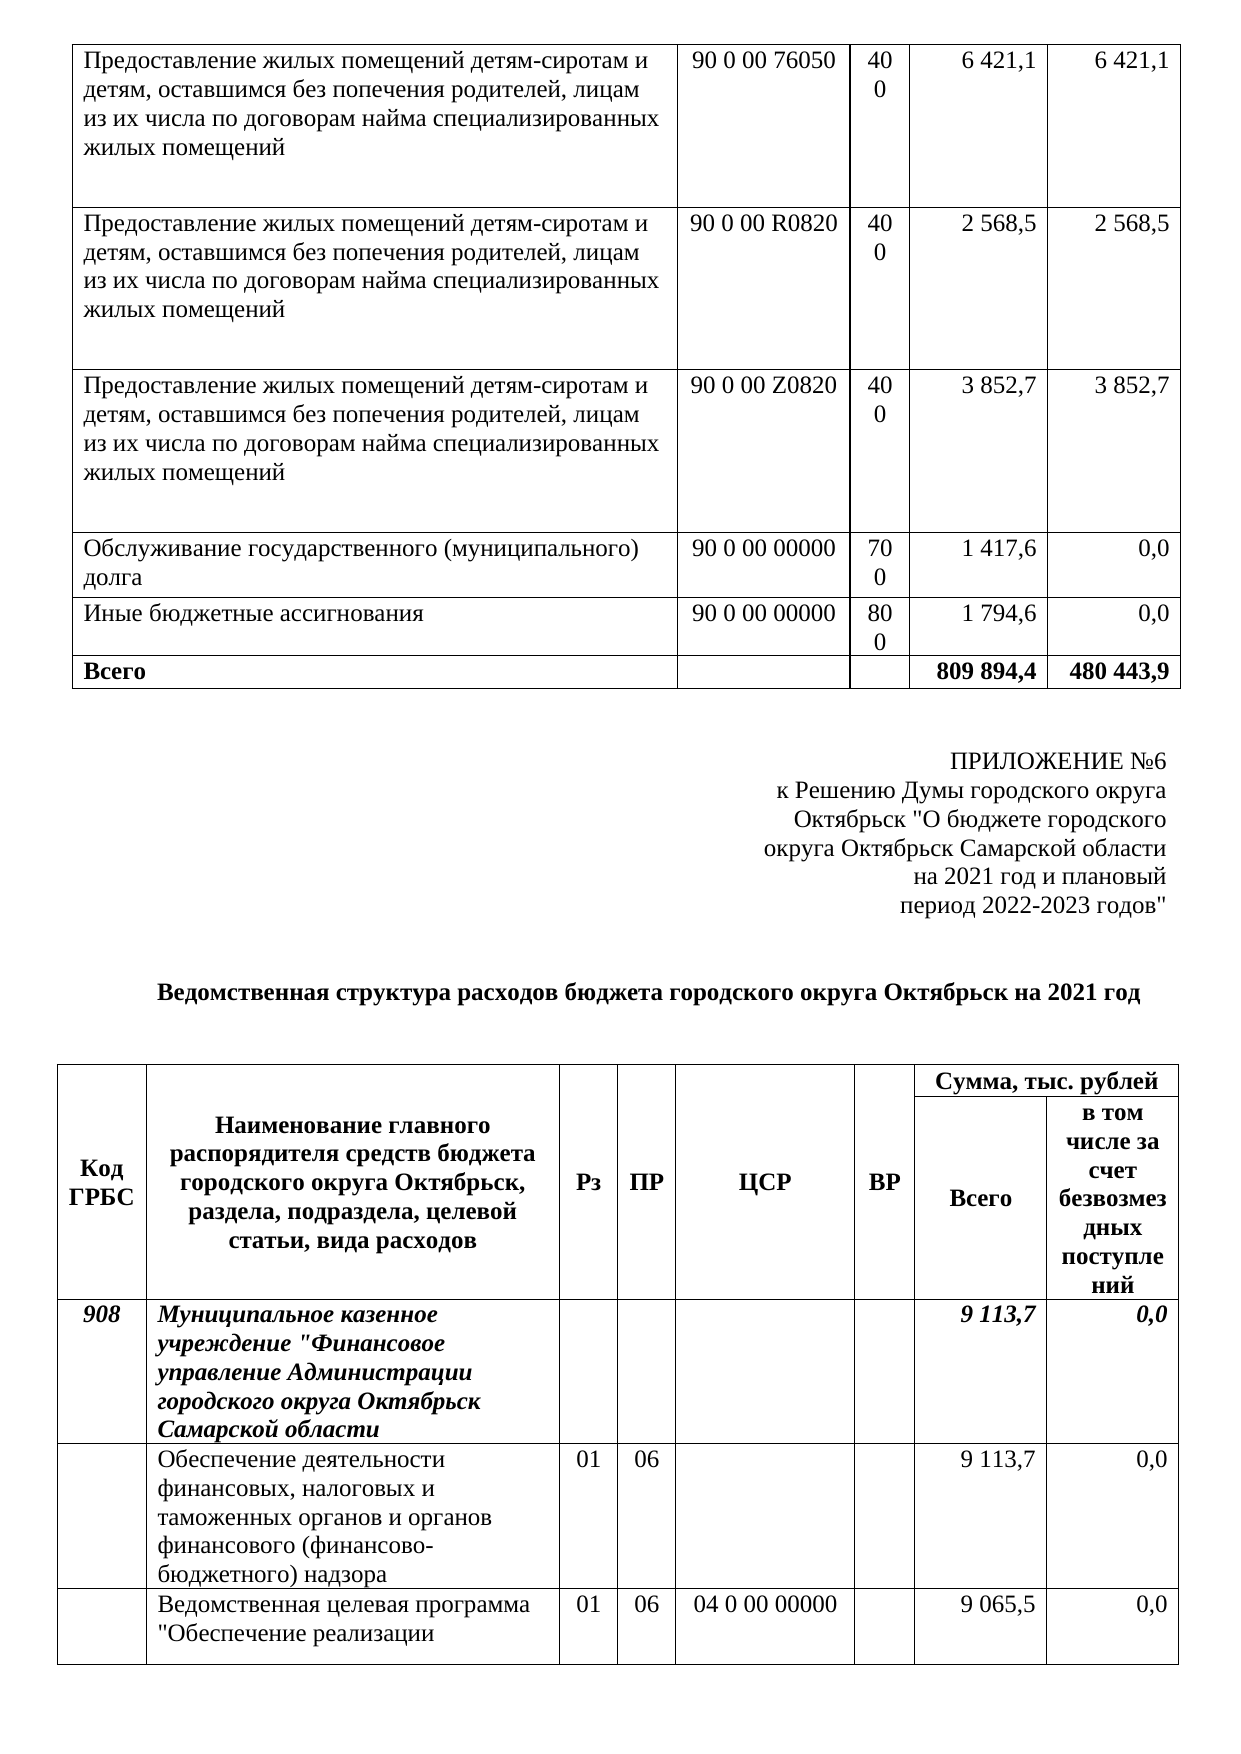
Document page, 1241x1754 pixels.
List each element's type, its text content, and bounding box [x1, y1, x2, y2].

table_header ВР [855, 1065, 914, 1298]
table_cell 400 [851, 208, 909, 369]
table_cell 9 065,5 [915, 1589, 1046, 1664]
table_header ЦСР [676, 1065, 854, 1298]
table_header [524, 746, 1166, 977]
table_cell Иные бюджетные ассигнования [73, 598, 677, 655]
table_cell Предоставление жилых помещений детям-сиротам и детям, оставшимся без попечения родителей, лицам из их числа по договорам найма специализированных жилых помещений [73, 370, 677, 532]
table_cell 0,0 [1048, 598, 1180, 655]
table_cell 480 443,9 [1048, 656, 1180, 688]
table_cell 809 894,4 [910, 656, 1047, 688]
table_cell Муниципальное казенное учреждение "Финансовое управление Администрации городского округа Октябрьск Самарской области [147, 1300, 559, 1443]
table_cell 6 421,1 [910, 45, 1047, 207]
table_cell 90 0 00 R0820 [678, 208, 849, 369]
table_cell Предоставление жилых помещений детям-сиротам и детям, оставшимся без попечения родителей, лицам из их числа по договорам найма специализированных жилых помещений [73, 45, 677, 207]
table_cell 06 [618, 1589, 675, 1664]
table_cell 400 [851, 45, 909, 207]
table_cell [560, 1300, 617, 1443]
table_cell 800 [851, 598, 909, 655]
table_cell 90 0 00 00000 [678, 533, 849, 597]
table_cell 04 0 00 00000 [676, 1589, 854, 1664]
table_header Сумма, тыс. рублей [915, 1065, 1178, 1096]
table_cell 06 [618, 1444, 675, 1588]
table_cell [147, 1589, 559, 1664]
table_cell [851, 656, 909, 688]
table_cell 2 568,5 [910, 208, 1047, 369]
table_cell 0,0 [1047, 1300, 1178, 1443]
table_cell Обслуживание государственного (муниципального) долга [73, 533, 677, 597]
table_cell 01 [560, 1589, 617, 1664]
table_cell [618, 1300, 675, 1443]
table_cell 2 568,5 [1048, 208, 1180, 369]
table_cell [676, 1300, 854, 1443]
table_cell 9 113,7 [915, 1444, 1046, 1588]
table_cell 90 0 00 76050 [678, 45, 849, 207]
table_cell [58, 1589, 146, 1664]
table_header Рз [560, 1065, 617, 1298]
table_cell Предоставление жилых помещений детям-сиротам и детям, оставшимся без попечения родителей, лицам из их числа по договорам найма специализированных жилых помещений [73, 208, 677, 369]
table_cell 9 113,7 [915, 1300, 1046, 1443]
table_header Наименование главного распорядителя средств бюджета городского округа Октябрьск, раздела, подраздела, целевой статьи, вида расходов [147, 1065, 559, 1298]
table_header ПР [618, 1065, 675, 1298]
table_cell [58, 1444, 146, 1588]
table_cell [855, 1300, 914, 1443]
table_cell 0,0 [1047, 1589, 1178, 1664]
table_cell [676, 1444, 854, 1588]
table_cell 908 [58, 1300, 146, 1443]
table_cell 400 [851, 370, 909, 532]
table_cell 90 0 00 Z0820 [678, 370, 849, 532]
table_cell 1 417,6 [910, 533, 1047, 597]
table_cell Всего [73, 656, 677, 688]
table_cell 0,0 [1047, 1444, 1178, 1588]
table_cell [855, 1589, 914, 1664]
text Ведомственная структура расходов бюджета городского округа Октябрьск на 2021 год [131, 977, 1166, 1006]
table_cell 3 852,7 [1048, 370, 1180, 532]
table_cell 90 0 00 00000 [678, 598, 849, 655]
table_cell [855, 1444, 914, 1588]
table_cell 3 852,7 [910, 370, 1047, 532]
table_cell 700 [851, 533, 909, 597]
table_cell Обеспечение деятельности финансовых, налоговых и таможенных органов и органов финансового (финансово-бюджетного) надзора [147, 1444, 559, 1588]
table_cell 1 794,6 [910, 598, 1047, 655]
table_cell в том числе за счет безвозмездных поступлений [1047, 1097, 1178, 1298]
table_cell 0,0 [1048, 533, 1180, 597]
table_cell 01 [560, 1444, 617, 1588]
table_cell [678, 656, 849, 688]
table_header Код ГРБС [58, 1065, 146, 1298]
table_cell Всего [915, 1097, 1046, 1298]
table_cell 6 421,1 [1048, 45, 1180, 207]
